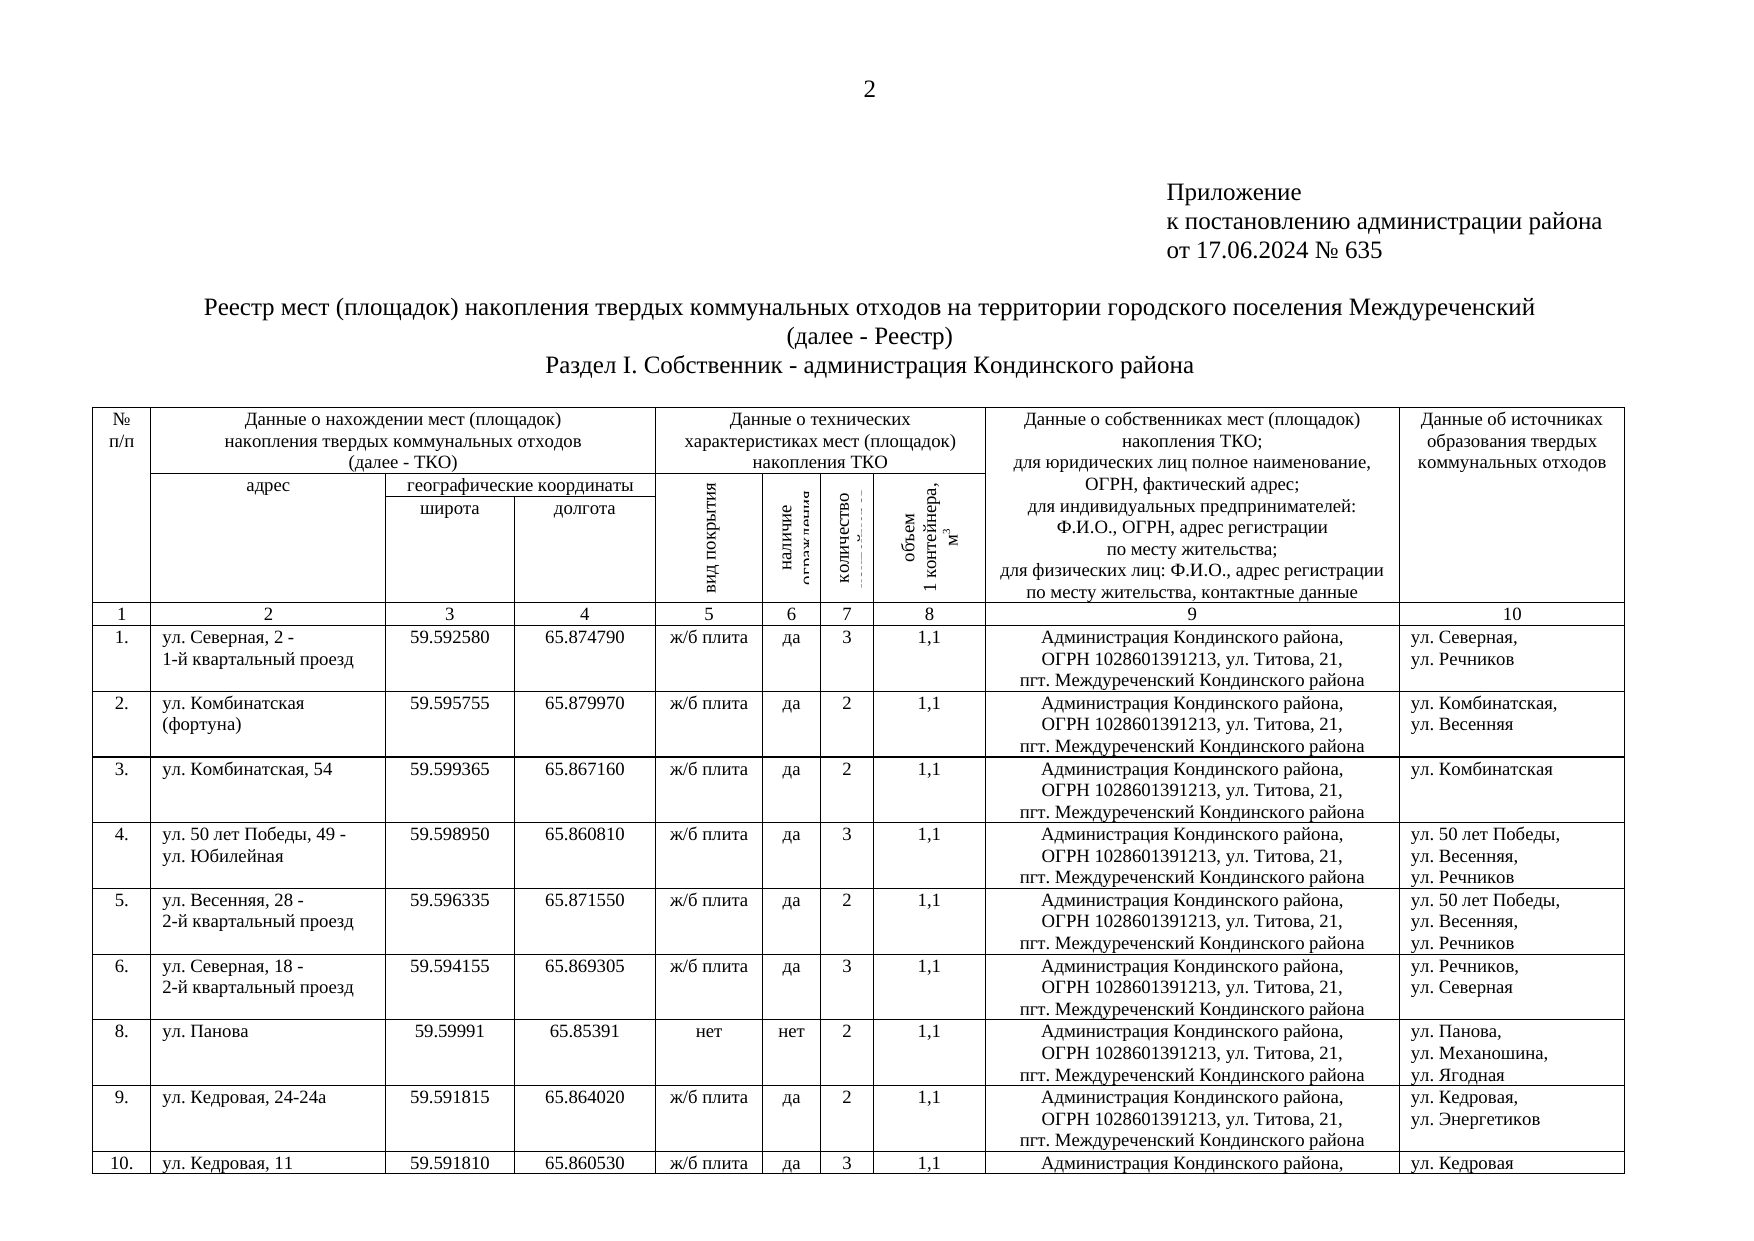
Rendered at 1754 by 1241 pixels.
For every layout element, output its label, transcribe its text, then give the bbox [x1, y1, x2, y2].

table_cell ж/б плита [656, 1152, 762, 1173]
table_cell географические координаты [386, 474, 655, 496]
table_cell 1,1 [874, 823, 985, 888]
table_cell Администрация Кондинского района, ОГРН 1028601391213, ул. Титова, 21, пгт. Междуреченский Кондинского района [986, 692, 1399, 756]
table_header № п/п [93, 408, 150, 602]
table_cell ж/б плита [656, 692, 762, 756]
table_header Данные о технических характеристиках мест (площадок) накопления ТКО [656, 408, 985, 473]
table_cell 65.867160 [515, 758, 655, 822]
table_cell 9 [986, 603, 1399, 625]
table_cell ул. 50 лет Победы, ул. Весенняя, ул. Речников [1400, 889, 1624, 953]
table_cell 59.59991 [386, 1020, 514, 1085]
table_cell 1. [93, 626, 150, 691]
table_cell нет [656, 1020, 762, 1085]
text к постановлению администрации района [1166, 206, 1636, 235]
table_cell да [763, 1086, 820, 1151]
table_cell 2 [821, 758, 873, 822]
table_cell 59.598950 [386, 823, 514, 888]
table_cell 1,1 [874, 1020, 985, 1085]
table_header Данные о собственниках мест (площадок) накопления ТКО; для юридических лиц полное наименование, ОГРН, фактический адрес; для индивидуальных предпринимателей: Ф.И.О., ОГРН, адрес регистрации по месту жительства; для физических лиц: Ф.И.О., адрес регистрации по месту жительства, контактные данные [986, 408, 1399, 602]
table_cell 8 [874, 603, 985, 625]
table_cell да [763, 758, 820, 822]
text от 17.06.2024 № 635 [1166, 235, 1636, 263]
table_cell 7 [821, 603, 873, 625]
table_cell 6 [763, 603, 820, 625]
table_cell ул. Кедровая, 24-24а [151, 1086, 385, 1151]
table_cell ул. Комбинатская (фортуна) [151, 692, 385, 756]
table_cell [151, 1152, 385, 1173]
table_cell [986, 1152, 1399, 1173]
table_cell да [763, 889, 820, 953]
table_cell широта [386, 497, 514, 602]
table_cell Администрация Кондинского района, ОГРН 1028601391213, ул. Титова, 21, пгт. Междуреченский Кондинского района [986, 758, 1399, 822]
table_cell 1,1 [874, 1086, 985, 1151]
table_cell ул. Северная, 18 - 2-й квартальный проезд [151, 955, 385, 1019]
table_cell 65.860810 [515, 823, 655, 888]
table_cell Администрация Кондинского района, ОГРН 1028601391213, ул. Титова, 21, пгт. Междуреченский Кондинского района [986, 889, 1399, 953]
table_cell 5 [656, 603, 762, 625]
text Приложение [1166, 177, 1636, 206]
table_cell да [763, 955, 820, 1019]
table_cell 2 [821, 889, 873, 953]
table_cell ул. Панова [151, 1020, 385, 1085]
table_cell ж/б плита [656, 1086, 762, 1151]
table_cell 5. [93, 889, 150, 953]
table_cell ул. Кедровая, ул. Энергетиков [1400, 1086, 1624, 1151]
text Реестр мест (площадок) накопления твердых коммунальных отходов на территории городского поселения Междуреченский [103, 292, 1636, 321]
table_cell 1,1 [874, 889, 985, 953]
table_cell ул. Северная, 2 - 1-й квартальный проезд [151, 626, 385, 691]
table_cell ж/б плита [656, 955, 762, 1019]
table_cell ул. Комбинатская, 54 [151, 758, 385, 822]
table_cell 1,1 [874, 692, 985, 756]
table_cell 2 [821, 1086, 873, 1151]
table_cell 3 [821, 626, 873, 691]
table_cell вид покрытия [656, 474, 762, 602]
table_cell 4. [93, 823, 150, 888]
table_cell 65.879970 [515, 692, 655, 756]
table_cell количество контейнеров [821, 474, 873, 602]
table_cell 3 [821, 1152, 873, 1173]
table_cell 1 [93, 603, 150, 625]
table_cell 59.591810 [386, 1152, 514, 1173]
table_cell 65.864020 [515, 1086, 655, 1151]
table_cell 8. [93, 1020, 150, 1085]
table_cell 4 [515, 603, 655, 625]
table_cell 2. [93, 692, 150, 756]
table_cell 65.85391 [515, 1020, 655, 1085]
table_cell ул. Весенняя, 28 - 2-й квартальный проезд [151, 889, 385, 953]
table_cell 2 [821, 1020, 873, 1085]
table_cell наличие ограждения [763, 474, 820, 602]
table_cell ж/б плита [656, 758, 762, 822]
table_cell да [763, 823, 820, 888]
table_cell ж/б плита [656, 889, 762, 953]
table_cell ул. Северная, ул. Речников [1400, 626, 1624, 691]
table_cell Администрация Кондинского района, ОГРН 1028601391213, ул. Титова, 21, пгт. Междуреченский Кондинского района [986, 823, 1399, 888]
table_header Данные о нахождении мест (площадок) накопления твердых коммунальных отходов (далее - ТКО) [151, 408, 655, 473]
table_cell ул. 50 лет Победы, 49 - ул. Юбилейная [151, 823, 385, 888]
table_cell нет [763, 1020, 820, 1085]
table_cell объем 1 контейнера, м3 [874, 474, 985, 602]
text (далее - Реестр) [103, 321, 1636, 350]
table_cell да [763, 1152, 820, 1173]
table_cell ж/б плита [656, 823, 762, 888]
table_cell 65.871550 [515, 889, 655, 953]
table_cell 1,1 [874, 626, 985, 691]
table_cell ж/б плита [656, 626, 762, 691]
table_cell 2 [821, 692, 873, 756]
table_cell 1,1 [874, 955, 985, 1019]
table_cell 65.874790 [515, 626, 655, 691]
table_cell 10. [93, 1152, 150, 1173]
table_cell 10 [1400, 603, 1624, 625]
table_cell 1,1 [874, 1152, 985, 1173]
table_cell долгота [515, 497, 655, 602]
table_cell ул. Панова, ул. Механошина, ул. Ягодная [1400, 1020, 1624, 1085]
table_cell ул. 50 лет Победы, ул. Весенняя, ул. Речников [1400, 823, 1624, 888]
table_cell Администрация Кондинского района, ОГРН 1028601391213, ул. Титова, 21, пгт. Междуреченский Кондинского района [986, 1020, 1399, 1085]
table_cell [986, 1086, 1399, 1151]
table_cell да [763, 692, 820, 756]
table_cell 3 [821, 823, 873, 888]
table_cell 6. [93, 955, 150, 1019]
table_cell 59.592580 [386, 626, 514, 691]
table_cell 2 [151, 603, 385, 625]
table_cell Администрация Кондинского района, ОГРН 1028601391213, ул. Титова, 21, пгт. Междуреченский Кондинского района [986, 955, 1399, 1019]
table_cell ул. Комбинатская, ул. Весенняя [1400, 692, 1624, 756]
table_cell ул. Комбинатская [1400, 758, 1624, 822]
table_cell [1400, 1152, 1624, 1173]
table_cell ул. Речников, ул. Северная [1400, 955, 1624, 1019]
table_cell да [763, 626, 820, 691]
table_cell 59.591815 [386, 1086, 514, 1151]
table_cell 3 [386, 603, 514, 625]
table_cell 59.595755 [386, 692, 514, 756]
table_cell 59.599365 [386, 758, 514, 822]
table_cell 3. [93, 758, 150, 822]
table_cell 65.869305 [515, 955, 655, 1019]
table_cell 65.860530 [515, 1152, 655, 1173]
table_header Данные об источниках образования твердых коммунальных отходов [1400, 408, 1624, 602]
table_cell 59.594155 [386, 955, 514, 1019]
table_cell 9. [93, 1086, 150, 1151]
table_cell Администрация Кондинского района, ОГРН 1028601391213, ул. Титова, 21, пгт. Междуреченский Кондинского района [986, 626, 1399, 691]
text Раздел I. Собственник - администрация Кондинского района [103, 350, 1636, 378]
table_cell 3 [821, 955, 873, 1019]
table_cell адрес [151, 474, 385, 602]
table_cell 59.596335 [386, 889, 514, 953]
table_cell 1,1 [874, 758, 985, 822]
